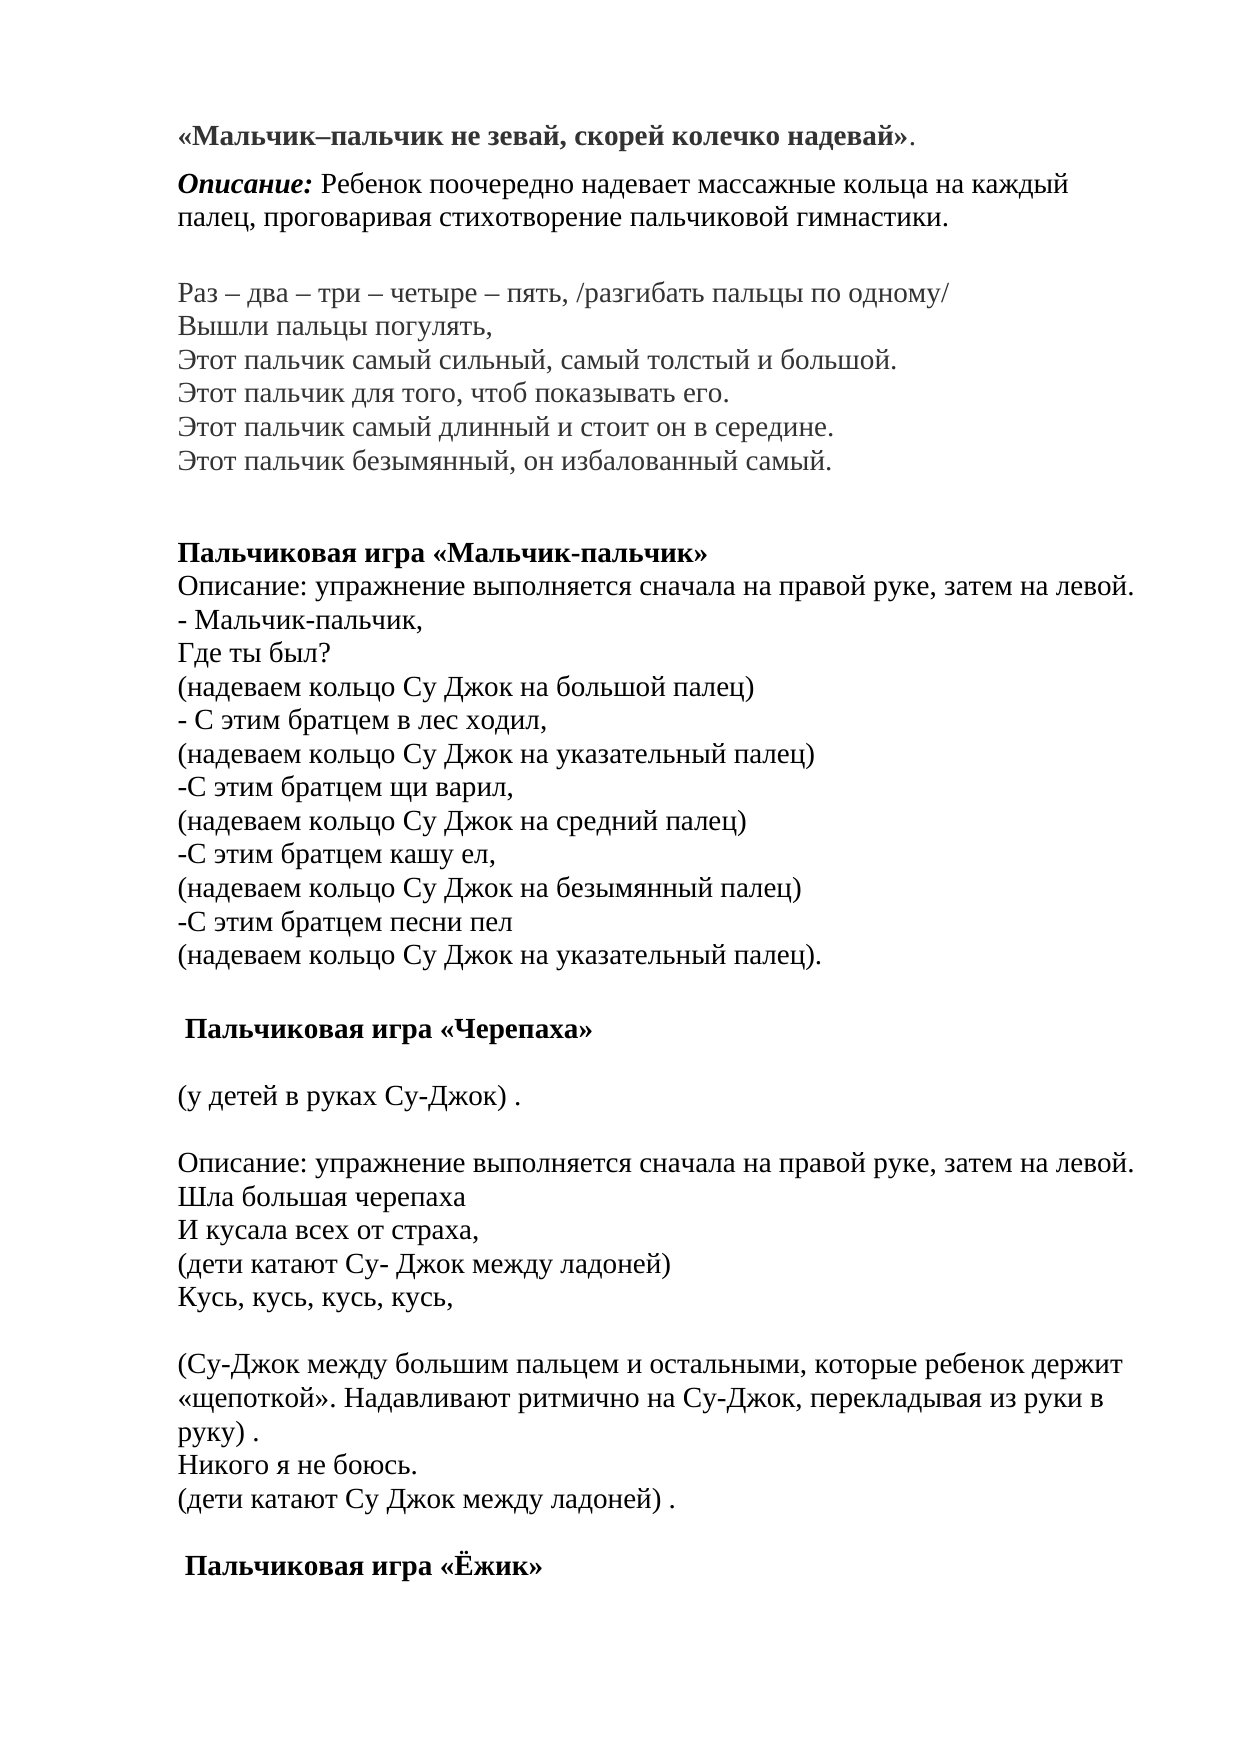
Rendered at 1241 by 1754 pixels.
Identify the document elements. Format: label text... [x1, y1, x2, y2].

text Раз – два – три – четыре – пять, /разгибать пальцы по одному/ Вышли пальцы погулять, Этот пальчик самый сильный, самый толстый и большой. Этот пальчик для того, чтоб показывать его. Этот пальчик самый длинный и стоит он в середине. Этот пальчик безымянный, он избалованный самый. [177, 275, 1152, 476]
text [177, 1011, 1152, 1615]
text Описание: Ребенок поочередно надевает массажные кольца на каждый палец, проговаривая стихотворение пальчиковой гимнастики. [177, 166, 1152, 261]
text «Мальчик–пальчик не зевай, скорей колечко надевай». [177, 118, 1152, 152]
text Пальчиковая игра «Мальчик-пальчик» Описание: упражнение выполняется сначала на правой руке, затем на левой. - Мальчик-пальчик, Где ты был? (надеваем кольцо Су Джок на большой палец) - С этим братцем в лес ходил, (надеваем кольцо Су Джок на указательный палец) -С этим братцем щи варил, (надеваем кольцо Су Джок на средний палец) -С этим братцем кашу ел, (надеваем кольцо Су Джок на безымянный палец) -С этим братцем песни пел (надеваем кольцо Су Джок на указательный палец). [177, 535, 1152, 999]
